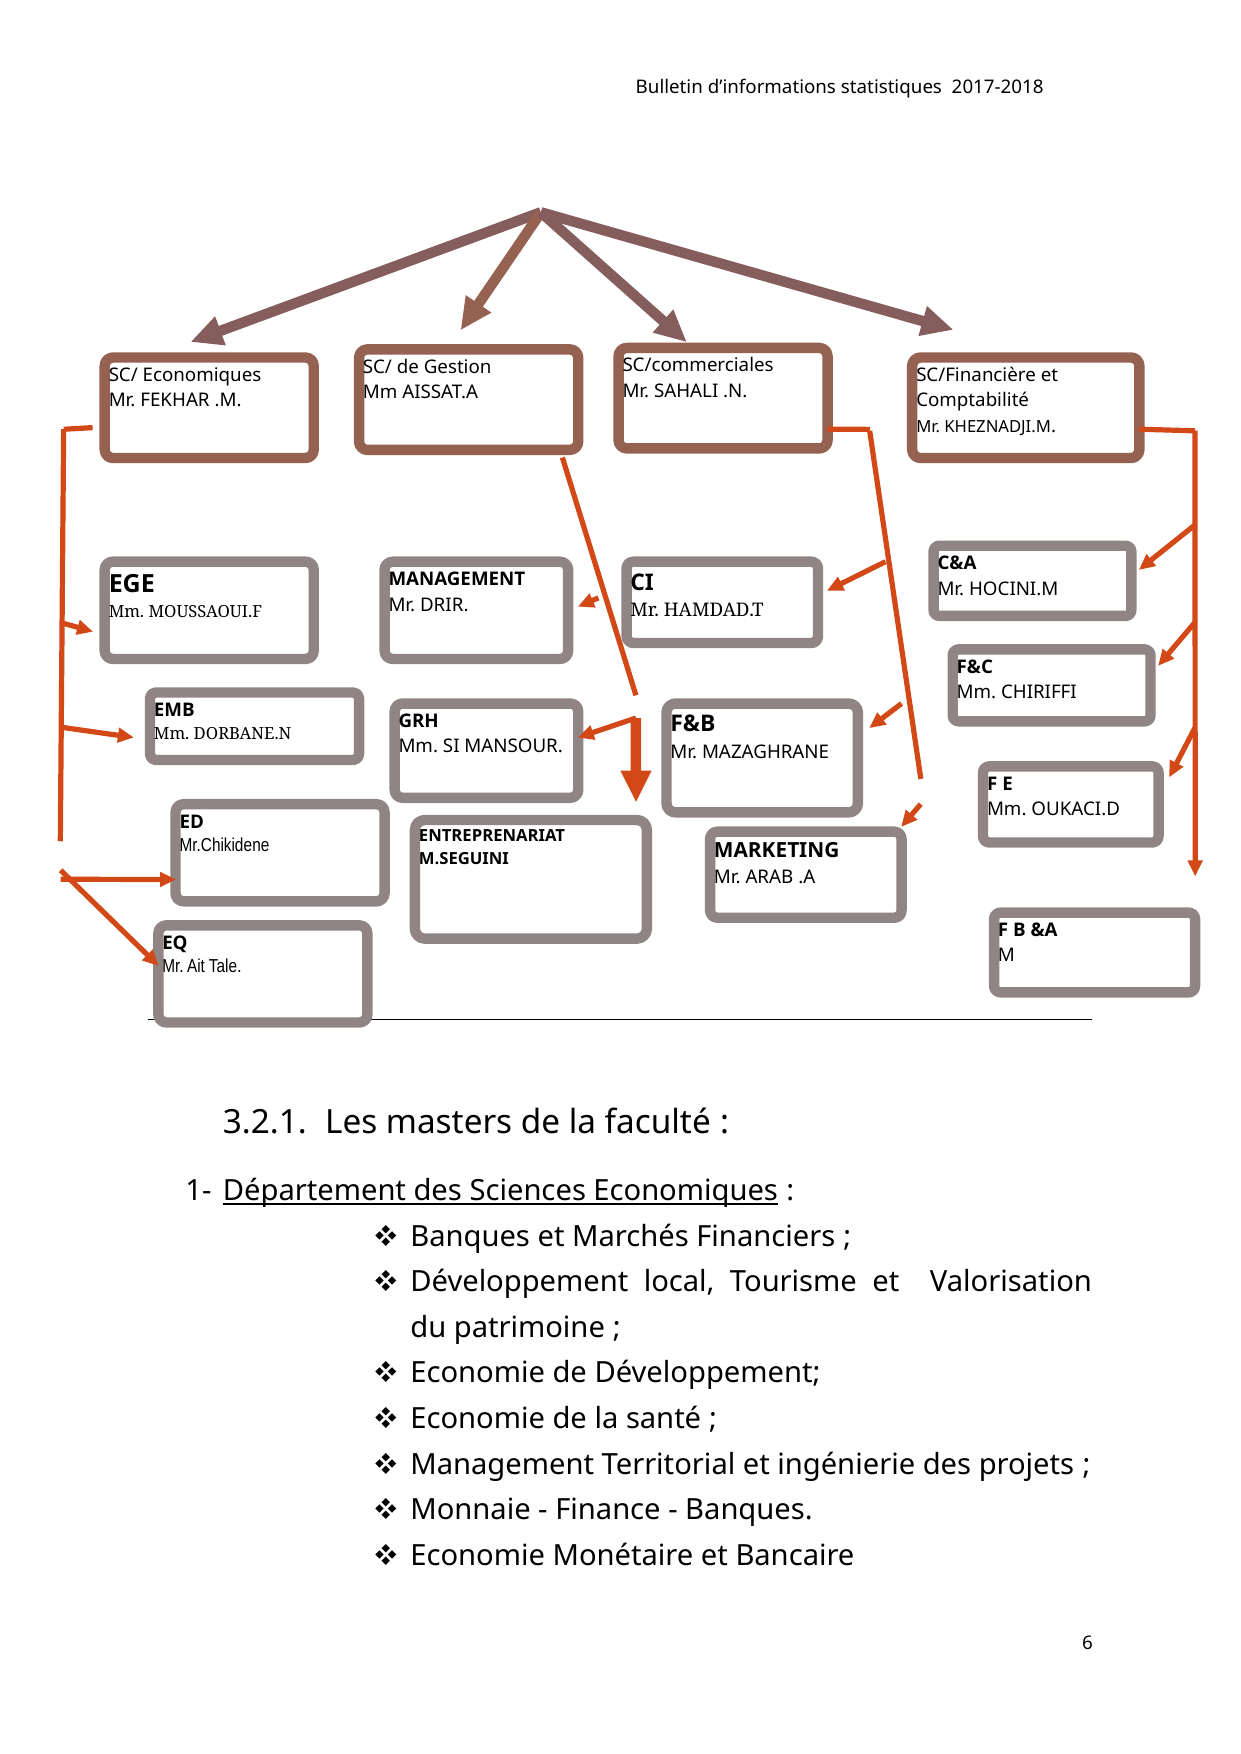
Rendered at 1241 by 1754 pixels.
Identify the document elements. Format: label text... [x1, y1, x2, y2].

list Monnaie - Finance - Banques. [373, 1489, 1092, 1528]
subtitle Les masters de la faculté : [223, 1098, 1092, 1144]
list Département des Sciences Economiques : [185, 1169, 1092, 1209]
list Banques et Marchés Financiers ; [373, 1215, 1092, 1254]
list Economie de la santé ; [373, 1397, 1092, 1437]
list Développement local, Tourisme et Valorisation du patrimoine ; [373, 1261, 1092, 1346]
list Economie Monétaire et Bancaire [373, 1534, 1092, 1574]
list Management Territorial et ingénierie des projets ; [373, 1443, 1092, 1483]
list Economie de Développement; [373, 1352, 1092, 1391]
